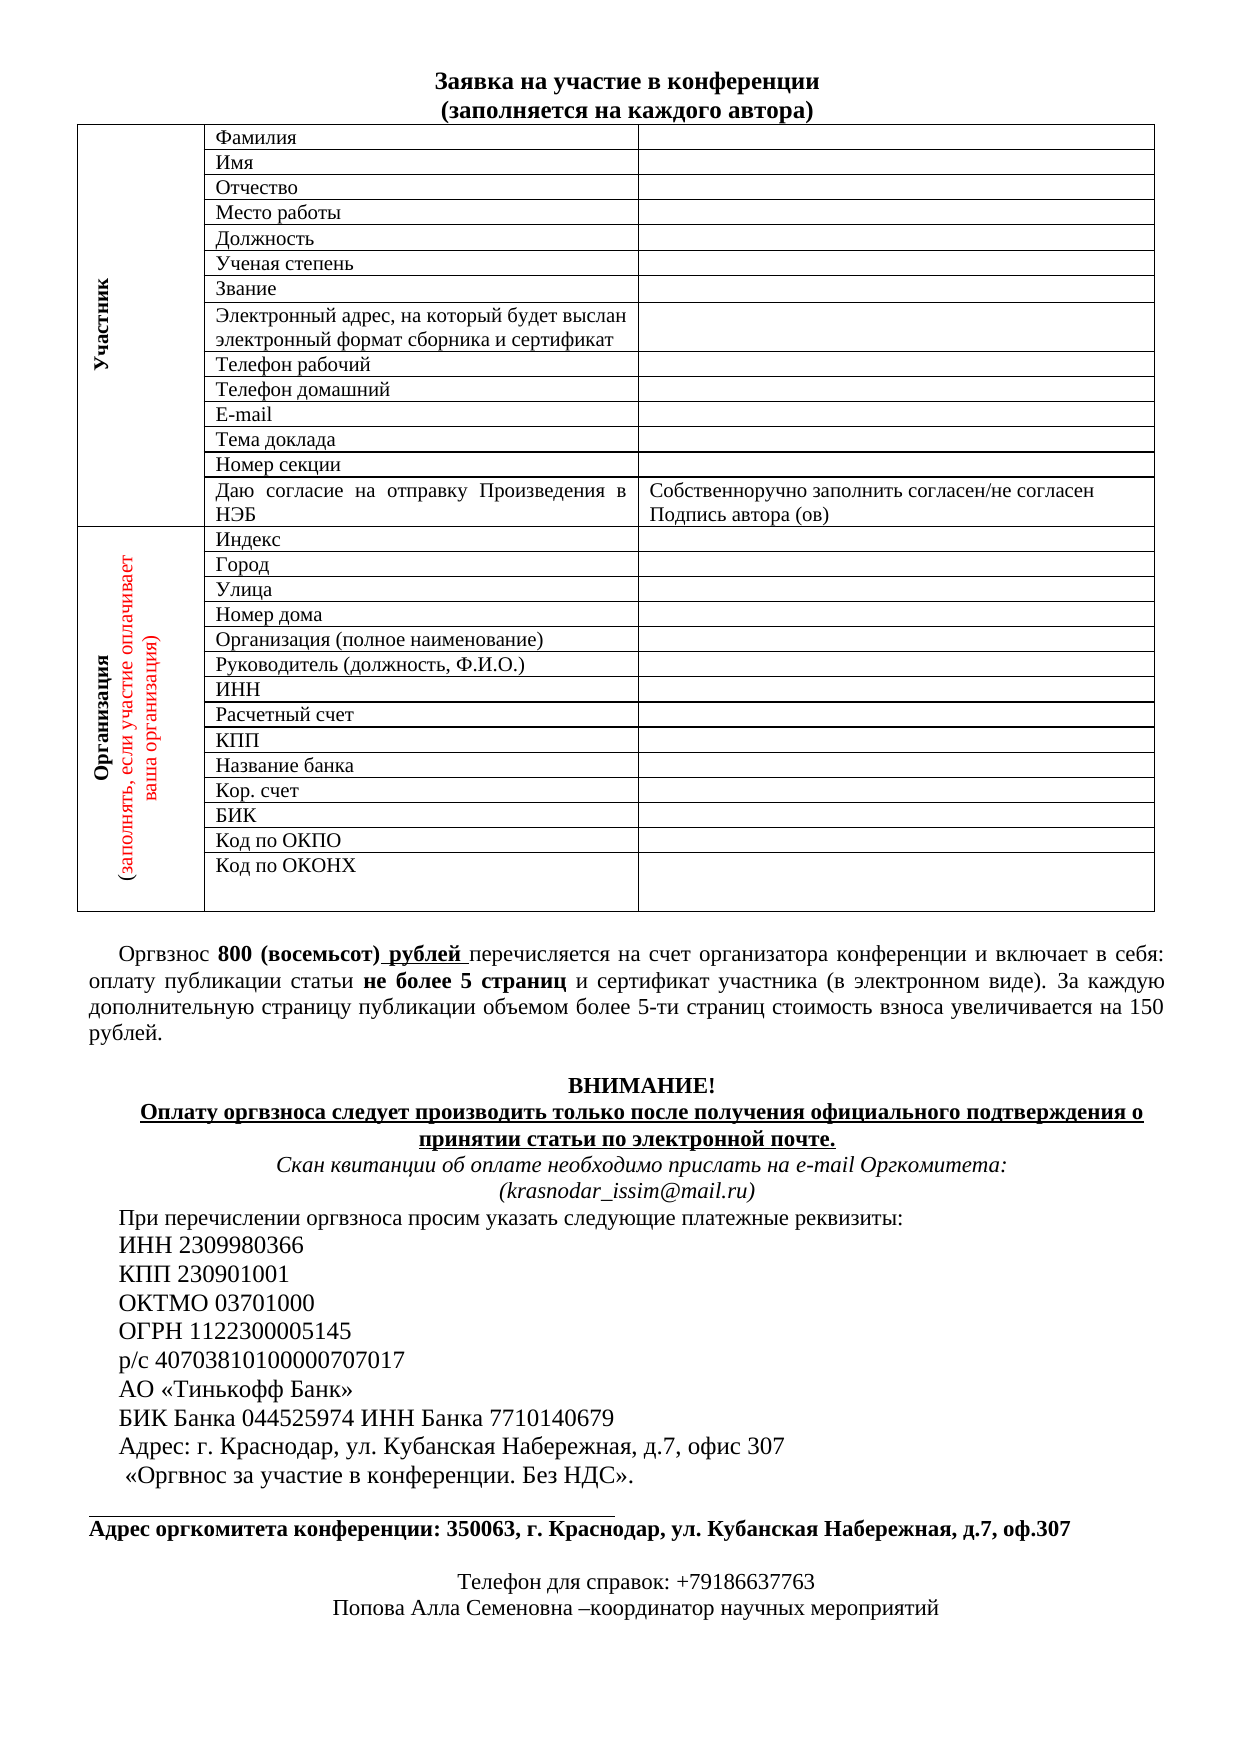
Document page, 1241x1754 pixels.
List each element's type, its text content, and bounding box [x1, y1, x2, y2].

table_cell [639, 552, 1154, 576]
table_cell [639, 627, 1154, 651]
table_cell [639, 652, 1154, 676]
table_cell Тема доклада [205, 427, 638, 451]
text Адрес оргкомитета конференции: 350063, г. Краснодар, ул. Кубанская Набережная, д.7, оф.307 [89, 1515, 1165, 1542]
text БИК Банка 044525974 ИНН Банка 7710140679 [89, 1403, 1165, 1431]
text (krasnodar_issim@mail.ru) [89, 1177, 1165, 1204]
table_cell [639, 150, 1154, 174]
table_cell [639, 753, 1154, 777]
text ВНИМАНИЕ! [89, 1072, 1165, 1098]
text КПП 230901001 [89, 1259, 1165, 1288]
text Скан квитанции об оплате необходимо прислать на e-mail Оргкомитета: [89, 1151, 1165, 1177]
table_cell [639, 803, 1154, 827]
table_cell ИНН [205, 677, 638, 701]
table_cell E-mail [205, 402, 638, 426]
table_cell [639, 728, 1154, 752]
table_cell [639, 225, 1154, 249]
text Попова Алла Семеновна –координатор научных мероприятий [89, 1594, 1183, 1621]
table_cell [639, 577, 1154, 601]
text АО «Тинькофф Банк» [89, 1374, 1165, 1403]
table_cell Телефон домашний [205, 377, 638, 401]
table_cell Код по ОКПО [205, 828, 638, 852]
text р/с 40703810100000707017 [89, 1345, 1165, 1374]
text Оплату оргвзноса следует производить только после получения официального подтверждения о принятии статьи по электронной почте. [89, 1098, 1165, 1151]
table_cell [639, 602, 1154, 626]
table_cell [639, 352, 1154, 376]
text ОКТМО 03701000 [89, 1288, 1165, 1316]
table_cell [639, 427, 1154, 451]
table_header [639, 125, 1154, 149]
table_header Фамилия [205, 125, 638, 149]
text При перечислении оргвзноса просим указать следующие платежные реквизиты: [89, 1204, 1165, 1230]
text Телефон для справок: +79186637763 [89, 1568, 1183, 1594]
text Адрес: г. Краснодар, ул. Кубанская Набережная, д.7, офис 307 [89, 1431, 1165, 1460]
table_cell Кор. счет [205, 778, 638, 802]
table_cell Номер дома [205, 602, 638, 626]
table_cell Организация (заполнять, если участие оплачивает ваша организация) [78, 527, 204, 911]
text «Оргвнос за участие в конференции. Без НДС». [89, 1460, 1165, 1489]
table_cell Отчество [205, 175, 638, 199]
table_cell Собственноручно заполнить согласен/не согласен Подпись автора (ов) [639, 478, 1154, 526]
text ИНН 2309980366 [89, 1230, 1165, 1259]
table_cell [639, 778, 1154, 802]
text ОГРН 1122300005145 [89, 1316, 1165, 1345]
text Заявка на участие в конференции [89, 66, 1165, 95]
table_cell Номер секции [205, 453, 638, 476]
table_cell [639, 527, 1154, 551]
table_cell [639, 251, 1154, 274]
table_cell Улица [205, 577, 638, 601]
table_cell Название банка [205, 753, 638, 777]
table_cell Телефон рабочий [205, 352, 638, 376]
table_cell [639, 677, 1154, 701]
table_cell Звание [205, 276, 638, 302]
table_cell Имя [205, 150, 638, 174]
table_cell БИК [205, 803, 638, 827]
table_cell Руководитель (должность, Ф.И.О.) [205, 652, 638, 676]
table_cell Даю согласие на отправку Произведения в НЭБ [205, 478, 638, 526]
table_cell [639, 402, 1154, 426]
table_cell Код по ОКОНХ [205, 853, 638, 911]
table_cell Индекс [205, 527, 638, 551]
table_cell [639, 303, 1154, 351]
table_cell [639, 175, 1154, 199]
table_cell [639, 828, 1154, 852]
table_cell [639, 853, 1154, 911]
text (заполняется на каждого автора) [89, 95, 1165, 124]
table_header Участник [78, 125, 204, 526]
table_cell Место работы [205, 200, 638, 224]
table_cell Ученая степень [205, 251, 638, 274]
text Оргвзнос 800 (восемьсот) рублей перечисляется на счет организатора конференции и включает в себя: оплату публикации статьи не более 5 страниц и сертификат участника (в электронном виде). За каждую дополнительную страницу публикации объемом более 5-ти страниц стоимость взноса увеличивается на 150 рублей. [89, 940, 1165, 1046]
table_cell Организация (полное наименование) [205, 627, 638, 651]
table_cell [639, 703, 1154, 726]
table_cell Город [205, 552, 638, 576]
table_cell Расчетный счет [205, 703, 638, 726]
table_cell КПП [205, 728, 638, 752]
table_cell Электронный адрес, на который будет выслан электронный формат сборника и сертификат [205, 303, 638, 351]
table_cell [639, 453, 1154, 476]
table_cell [639, 276, 1154, 302]
table_cell Должность [205, 225, 638, 249]
table_cell [639, 377, 1154, 401]
table_cell [639, 200, 1154, 224]
